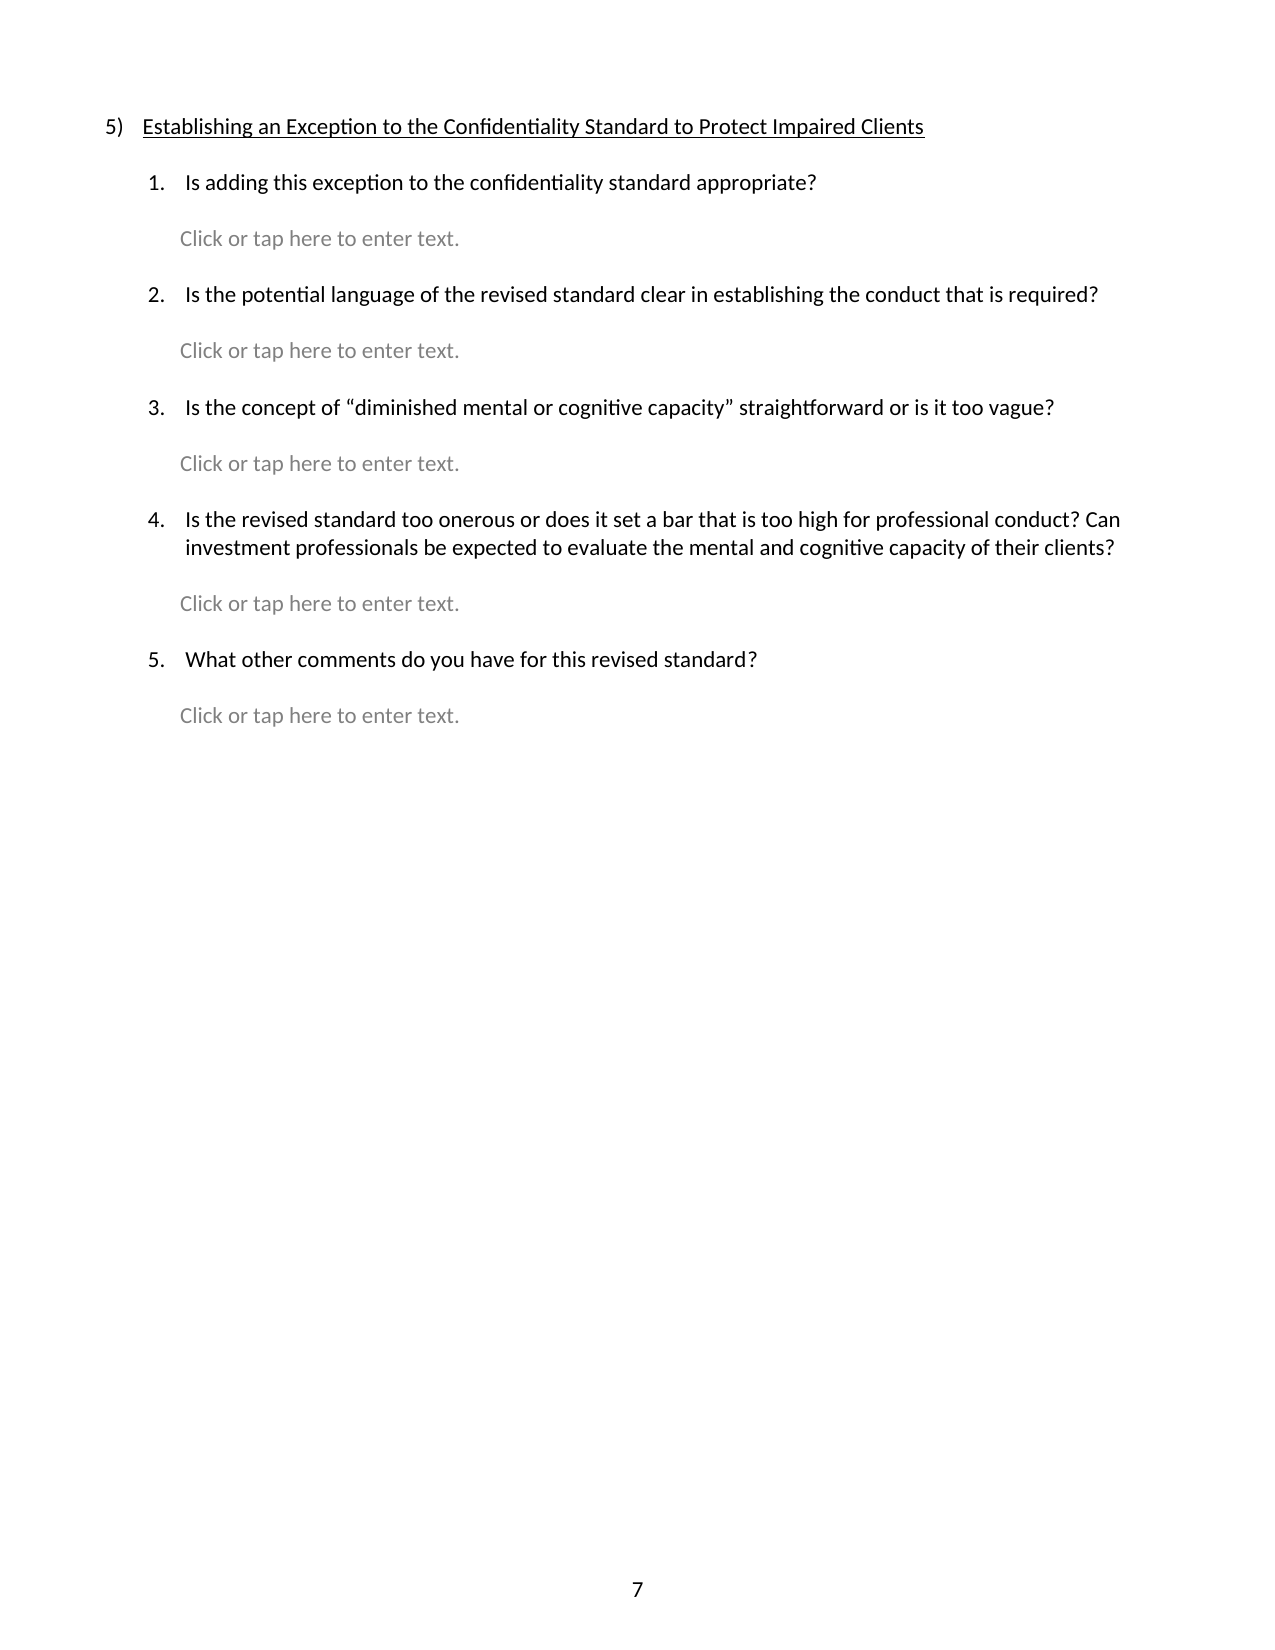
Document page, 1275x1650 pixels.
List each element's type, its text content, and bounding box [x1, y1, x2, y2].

list Is the concept of “diminished mental or cognitive capacity” straightforward or is it too vague? [148, 393, 1170, 421]
list Establishing an Exception to the Confidentiality Standard to Protect Impaired Clients [105, 112, 1170, 141]
list Is the revised standard too onerous or does it set a bar that is too high for professional conduct? Can investment professionals be expected to evaluate the mental and cognitive capacity of their clients? [148, 505, 1170, 561]
list Is the potential language of the revised standard clear in establishing the conduct that is required? [148, 281, 1170, 309]
list What other comments do you have for this revised standard? [148, 645, 1170, 673]
list Is adding this exception to the confidentiality standard appropriate? [148, 168, 1170, 197]
